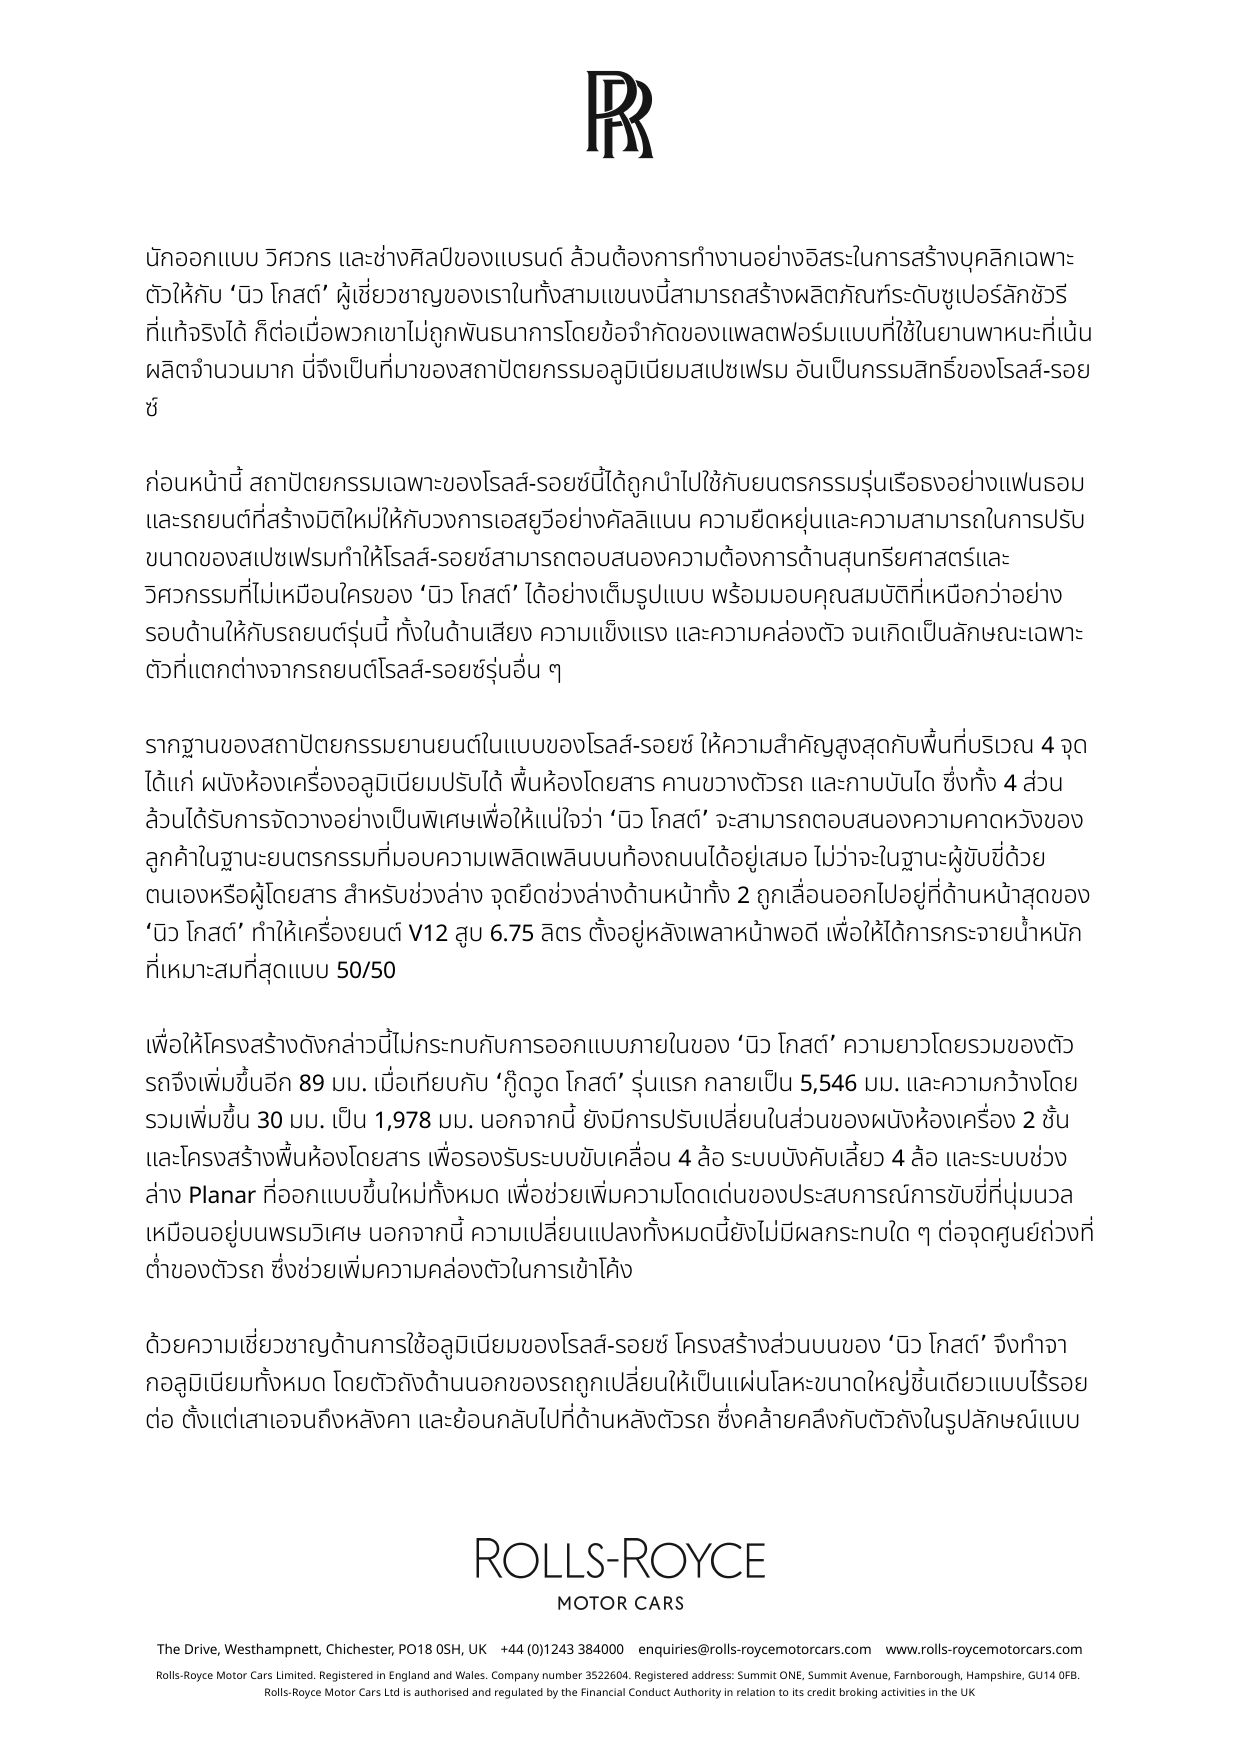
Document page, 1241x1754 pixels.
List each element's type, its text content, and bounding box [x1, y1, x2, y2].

picture [475, 1538, 766, 1611]
text นักออกแบบ วิศวกร และช่างศิลป์ของแบรนด์ ล้วนต้องการทำงานอย่างอิสระในการสร้างบุคลิกเฉพาะตัวให้กับ ‘นิว โกสต์’ ผู้เชี่ยวชาญของเราในทั้งสามแขนงนี้สามารถสร้างผลิตภัณฑ์ระดับซูเปอร์ลักชัวรีที่แท้จริงได้ ก็ต่อเมื่อพวกเขาไม่ถูกพันธนาการโดยข้อจำกัดของแพลตฟอร์มแบบที่ใช้ในยานพาหนะที่เน้นผลิตจำนวนมาก นี่จึงเป็นที่มาของสถาปัตยกรรมอลูมิเนียมสเปซเฟรม อันเป็นกรรมสิทธิ์ของโรลส์-รอยซ์ [145, 236, 1096, 424]
text รากฐานของสถาปัตยกรรมยานยนต์ในแบบของโรลส์-รอยซ์ ให้ความสำคัญสูงสุดกับพื้นที่บริเวณ 4 จุด ได้แก่ ผนังห้องเครื่องอลูมิเนียมปรับได้ พื้นห้องโดยสาร คานขวางตัวรถ และกาบบันได ซึ่งทั้ง 4 ส่วนล้วนได้รับการจัดวางอย่างเป็นพิเศษเพื่อให้แน่ใจว่า ‘นิว โกสต์’ จะสามารถตอบสนองความคาดหวังของลูกค้าในฐานะยนตรกรรมที่มอบความเพลิดเพลินบนท้องถนนได้อยู่เสมอ ไม่ว่าจะในฐานะผู้ขับขี่ด้วยตนเองหรือผู้โดยสาร สำหรับช่วงล่าง จุดยึดช่วงล่างด้านหน้าทั้ง 2 ถูกเลื่อนออกไปอยู่ที่ด้านหน้าสุดของ ‘นิว โกสต์’ ทำให้เครื่องยนต์ V12 สูบ 6.75 ลิตร ตั้งอยู่หลังเพลาหน้าพอดี เพื่อให้ได้การกระจายน้ำหนักที่เหมาะสมที่สุดแบบ 50/50 [145, 724, 1096, 986]
text เพื่อให้โครงสร้างดังกล่าวนี้ไม่กระทบกับการออกแบบภายในของ ‘นิว โกสต์’ ความยาวโดยรวมของตัวรถจึงเพิ่มขึ้นอีก 89 มม. เมื่อเทียบกับ ‘กู๊ดวูด โกสต์’ รุ่นแรก กลายเป็น 5,546 มม. และความกว้างโดยรวมเพิ่มขึ้น 30 มม. เป็น 1,978 มม. นอกจากนี้ ยังมีการปรับเปลี่ยนในส่วนของผนังห้องเครื่อง 2 ชั้นและโครงสร้างพื้นห้องโดยสาร เพื่อรองรับระบบขับเคลื่อน 4 ล้อ ระบบบังคับเลี้ยว 4 ล้อ และระบบช่วงล่าง Planar ที่ออกแบบขึ้นใหม่ทั้งหมด เพื่อช่วยเพิ่มความโดดเด่นของประสบการณ์การขับขี่ที่นุ่มนวลเหมือนอยู่บนพรมวิเศษ นอกจากนี้ ความเปลี่ยนแปลงทั้งหมดนี้ยังไม่มีผลกระทบใด ๆ ต่อจุดศูนย์ถ่วงที่ต่ำของตัวรถ ซึ่งช่วยเพิ่มความคล่องตัวในการเข้าโค้ง [145, 1024, 1096, 1286]
picture [586, 70, 654, 159]
text ก่อนหน้านี้ สถาปัตยกรรมเฉพาะของโรลส์-รอยซ์นี้ได้ถูกนำไปใช้กับยนตรกรรมรุ่นเรือธงอย่างแฟนธอม และรถยนต์ที่สร้างมิติใหม่ให้กับวงการเอสยูวีอย่างคัลลิแนน ความยืดหยุ่นและความสามารถในการปรับขนาดของสเปซเฟรมทำให้โรลส์-รอยซ์สามารถตอบสนองความต้องการด้านสุนทรียศาสตร์และวิศวกรรมที่ไม่เหมือนใครของ ‘นิว โกสต์’ ได้อย่างเต็มรูปแบบ พร้อมมอบคุณสมบัติที่เหนือกว่าอย่างรอบด้านให้กับรถยนต์รุ่นนี้ ทั้งในด้านเสียง ความแข็งแรง และความคล่องตัว จนเกิดเป็นลักษณะเฉพาะตัวที่แตกต่างจากรถยนต์โรลส์-รอยซ์รุ่นอื่น ๆ [145, 461, 1096, 686]
